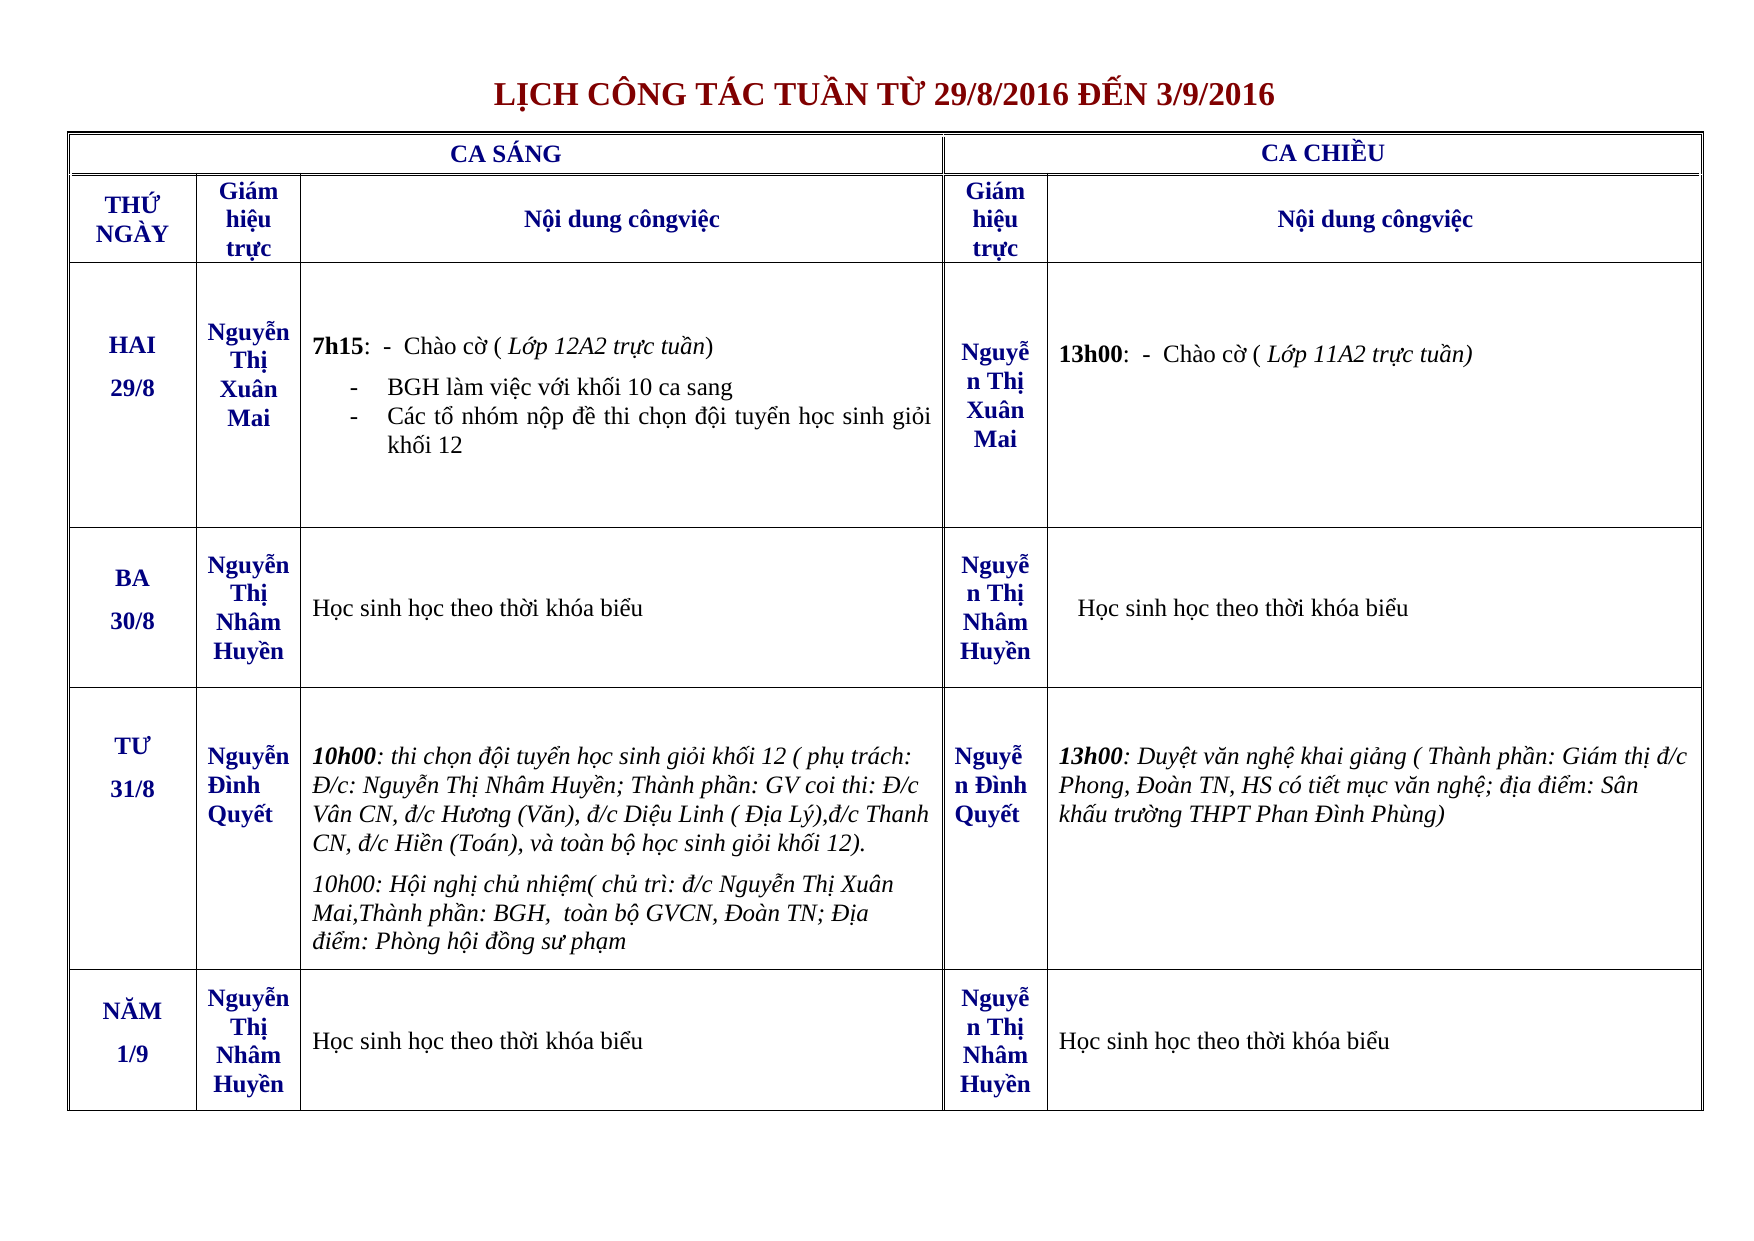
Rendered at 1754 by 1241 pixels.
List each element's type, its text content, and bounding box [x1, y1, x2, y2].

table_cell Học sinh học theo thời khóa biểu [301, 528, 942, 687]
table_cell NĂM 1/9 [70, 970, 196, 1110]
table_cell Giám hiệu trực [945, 176, 1047, 262]
table_cell Nguyễn Thị Nhâm Huyền [197, 970, 300, 1110]
table_cell Học sinh học theo thời khóa biểu [1048, 528, 1701, 687]
table_cell Nguyễn Thị Nhâm Huyền [945, 970, 1047, 1110]
table_cell 13h00: Duyệt văn nghệ khai giảng ( Thành phần: Giám thị đ/c Phong, Đoàn TN, HS có tiết mục văn nghệ; địa điểm: Sân khấu trường THPT Phan Đình Phùng) [1048, 688, 1701, 969]
table_cell Học sinh học theo thời khóa biểu [301, 970, 942, 1110]
table_cell Nội dung côngviệc [301, 176, 942, 262]
table_cell Học sinh học theo thời khóa biểu [1048, 970, 1701, 1110]
table_cell 7h15: - Chào cờ ( Lớp 12A2 trực tuần) BGH làm việc với khối 10 ca sang Các tổ nhóm nộp đề thi chọn đội tuyển học sinh giỏi khối 12 [301, 263, 942, 527]
table_cell HAI 29/8 [70, 263, 196, 527]
table_cell BA 30/8 [70, 528, 196, 687]
table_cell Nguyễn Đình Quyết [197, 688, 300, 969]
table_cell Nguyễn Thị Nhâm Huyền [197, 528, 300, 687]
table_cell Nguyễn Đình Quyết [945, 688, 1047, 969]
table_cell Giám hiệu trực [197, 176, 300, 262]
table_cell Nguyễn Thị Xuân Mai [945, 263, 1047, 527]
table_header CA SÁNG [70, 135, 943, 173]
table_cell Nội dung côngviệc [1048, 173, 1701, 262]
table_cell Nguyễn Thị Xuân Mai [197, 263, 300, 527]
text LỊCH CÔNG TÁC TUẦN TỪ 29/8/2016 ĐẾN 3/9/2016 [93, 74, 1675, 112]
table_cell Nguyễn Thị Nhâm Huyền [945, 528, 1047, 687]
table_cell 10h00: thi chọn đội tuyển học sinh giỏi khối 12 ( phụ trách: Đ/c: Nguyễn Thị Nhâm Huyền; Thành phần: GV coi thi: Đ/c Vân CN, đ/c Hương (Văn), đ/c Diệu Linh ( Địa Lý),đ/c Thanh CN, đ/c Hiền (Toán), và toàn bộ học sinh giỏi khối 12). 10h00: Hội nghị chủ nhiệm( chủ trì: đ/c Nguyễn Thị Xuân Mai,Thành phần: BGH, toàn bộ GVCN, Đoàn TN; Địa điểm: Phòng hội đồng sư phạm [301, 688, 942, 969]
table_cell THỨ NGÀY [70, 173, 196, 262]
table_cell 13h00: - Chào cờ ( Lớp 11A2 trực tuần) [1048, 263, 1701, 527]
table_header CA CHIỀU [943, 135, 1701, 173]
table_cell TƯ 31/8 [70, 688, 196, 969]
